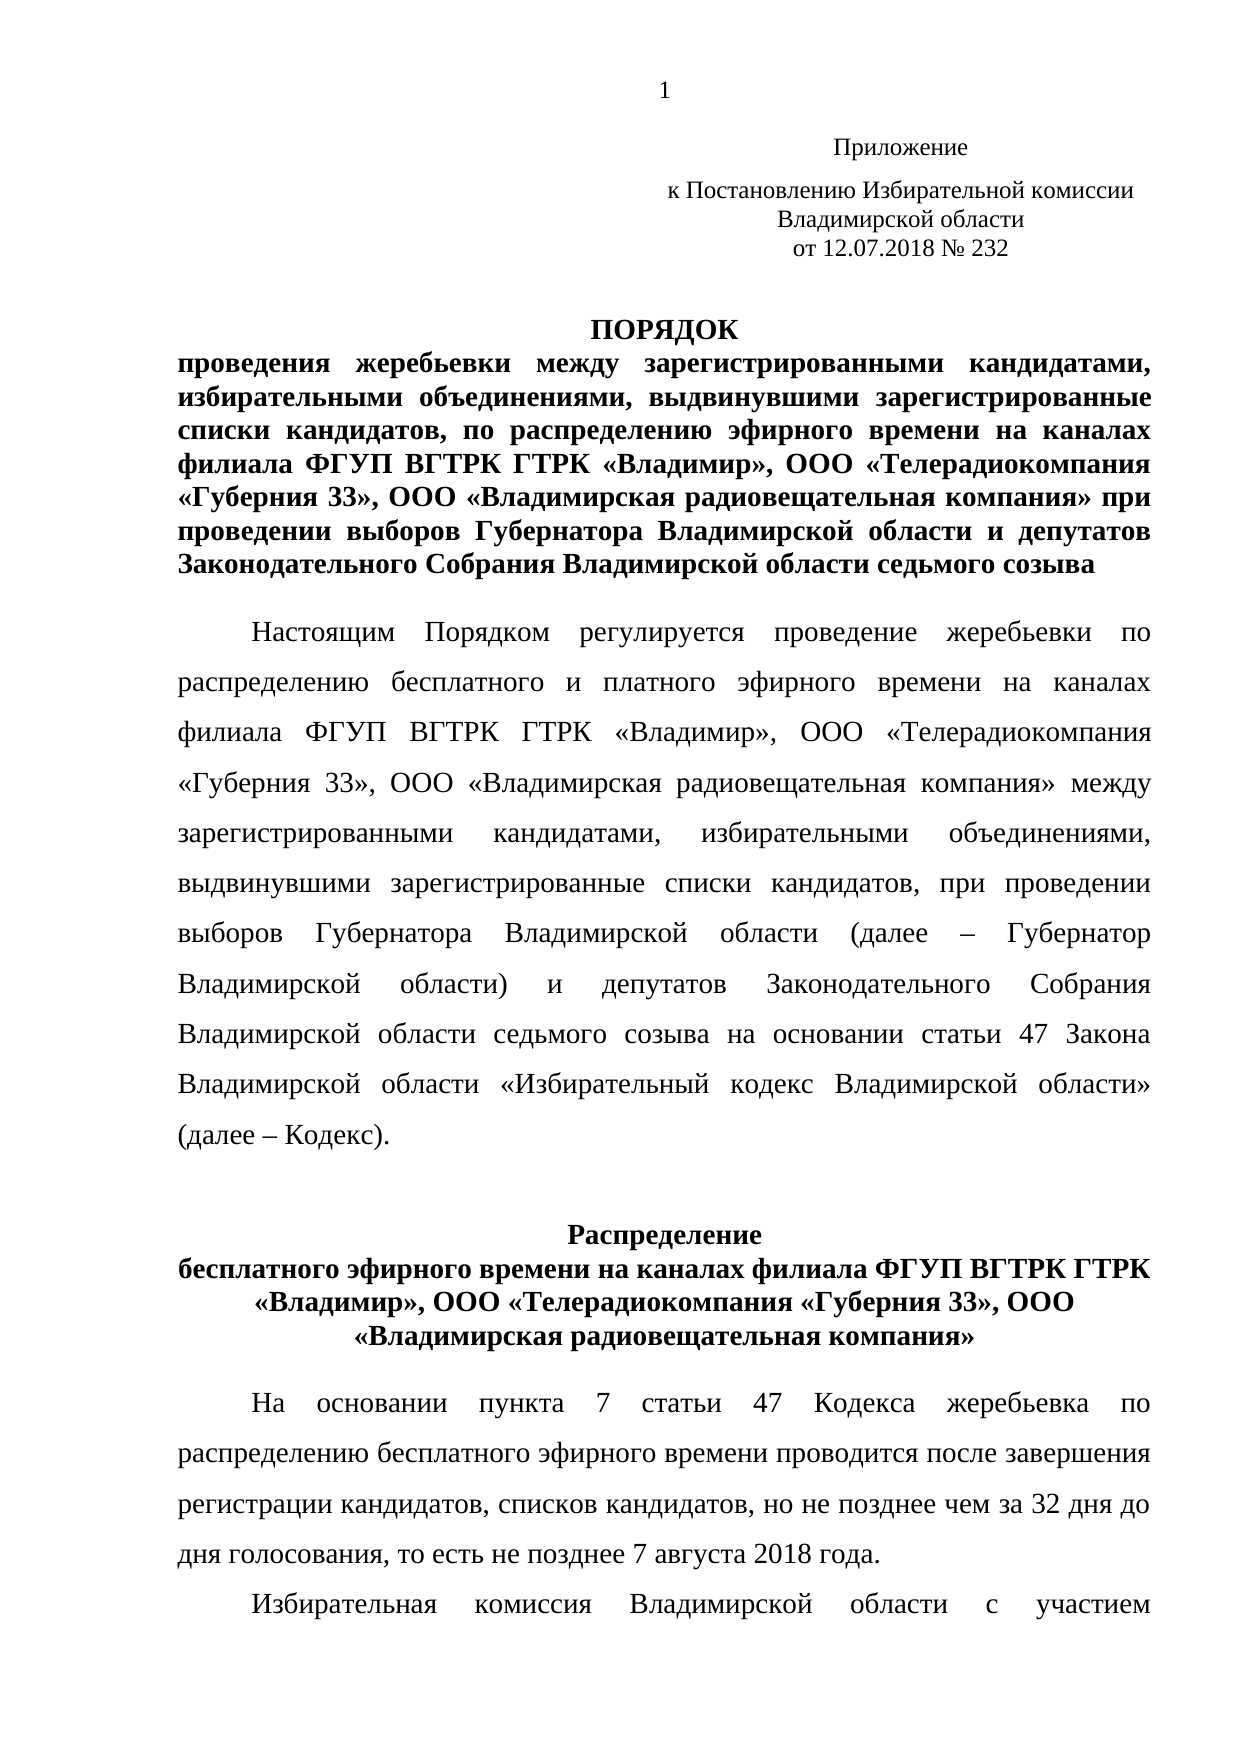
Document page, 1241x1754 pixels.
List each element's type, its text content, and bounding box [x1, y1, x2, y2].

text Настоящим Порядком регулируется проведение жеребьевки по распределению бесплатного и платного эфирного времени на каналах филиала ФГУП ВГТРК ГТРК «Владимир», ООО «Телерадиокомпания «Губерния 33», ООО «Владимирская радиовещательная компания» между зарегистрированными кандидатами, избирательными объединениями, выдвинувшими зарегистрированные списки кандидатов, при проведении выборов Губернатора Владимирской области (далее – Губернатор Владимирской области) и депутатов Законодательного Собрания Владимирской области седьмого созыва на основании статьи 47 Закона Владимирской области «Избирательный кодекс Владимирской области» (далее – Кодекс). [177, 614, 1152, 1150]
text к Постановлению Избирательной комиссии [650, 176, 1152, 204]
text Приложение [650, 132, 1152, 161]
text проведения жеребьевки между зарегистрированными кандидатами, избирательными объединениями, выдвинувшими зарегистрированные списки кандидатов, по распределению эфирного времени на каналах филиала ФГУП ВГТРК ГТРК «Владимир», ООО «Телерадиокомпания «Губерния 33», ООО «Владимирская радиовещательная компания» при проведении выборов Губернатора Владимирской области и депутатов Законодательного Собрания Владимирской области седьмого созыва [177, 345, 1152, 580]
text бесплатного эфирного времени на каналах филиала ФГУП ВГТРК ГТРК «Владимир», ООО «Телерадиокомпания «Губерния 33», ООО «Владимирская радиовещательная компания» [177, 1251, 1152, 1352]
text Владимирской области [650, 204, 1152, 233]
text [177, 1586, 1152, 1620]
text ПОРЯДОК [177, 312, 1152, 345]
text На основании пункта 7 статьи 47 Кодекса жеребьевка по распределению бесплатного эфирного времени проводится после завершения регистрации кандидатов, списков кандидатов, но не позднее чем за 32 дня до дня голосования, то есть не позднее 7 августа 2018 года. [177, 1385, 1152, 1570]
text Распределение [177, 1217, 1152, 1251]
text от 12.07.2018 № 232 [650, 233, 1152, 262]
